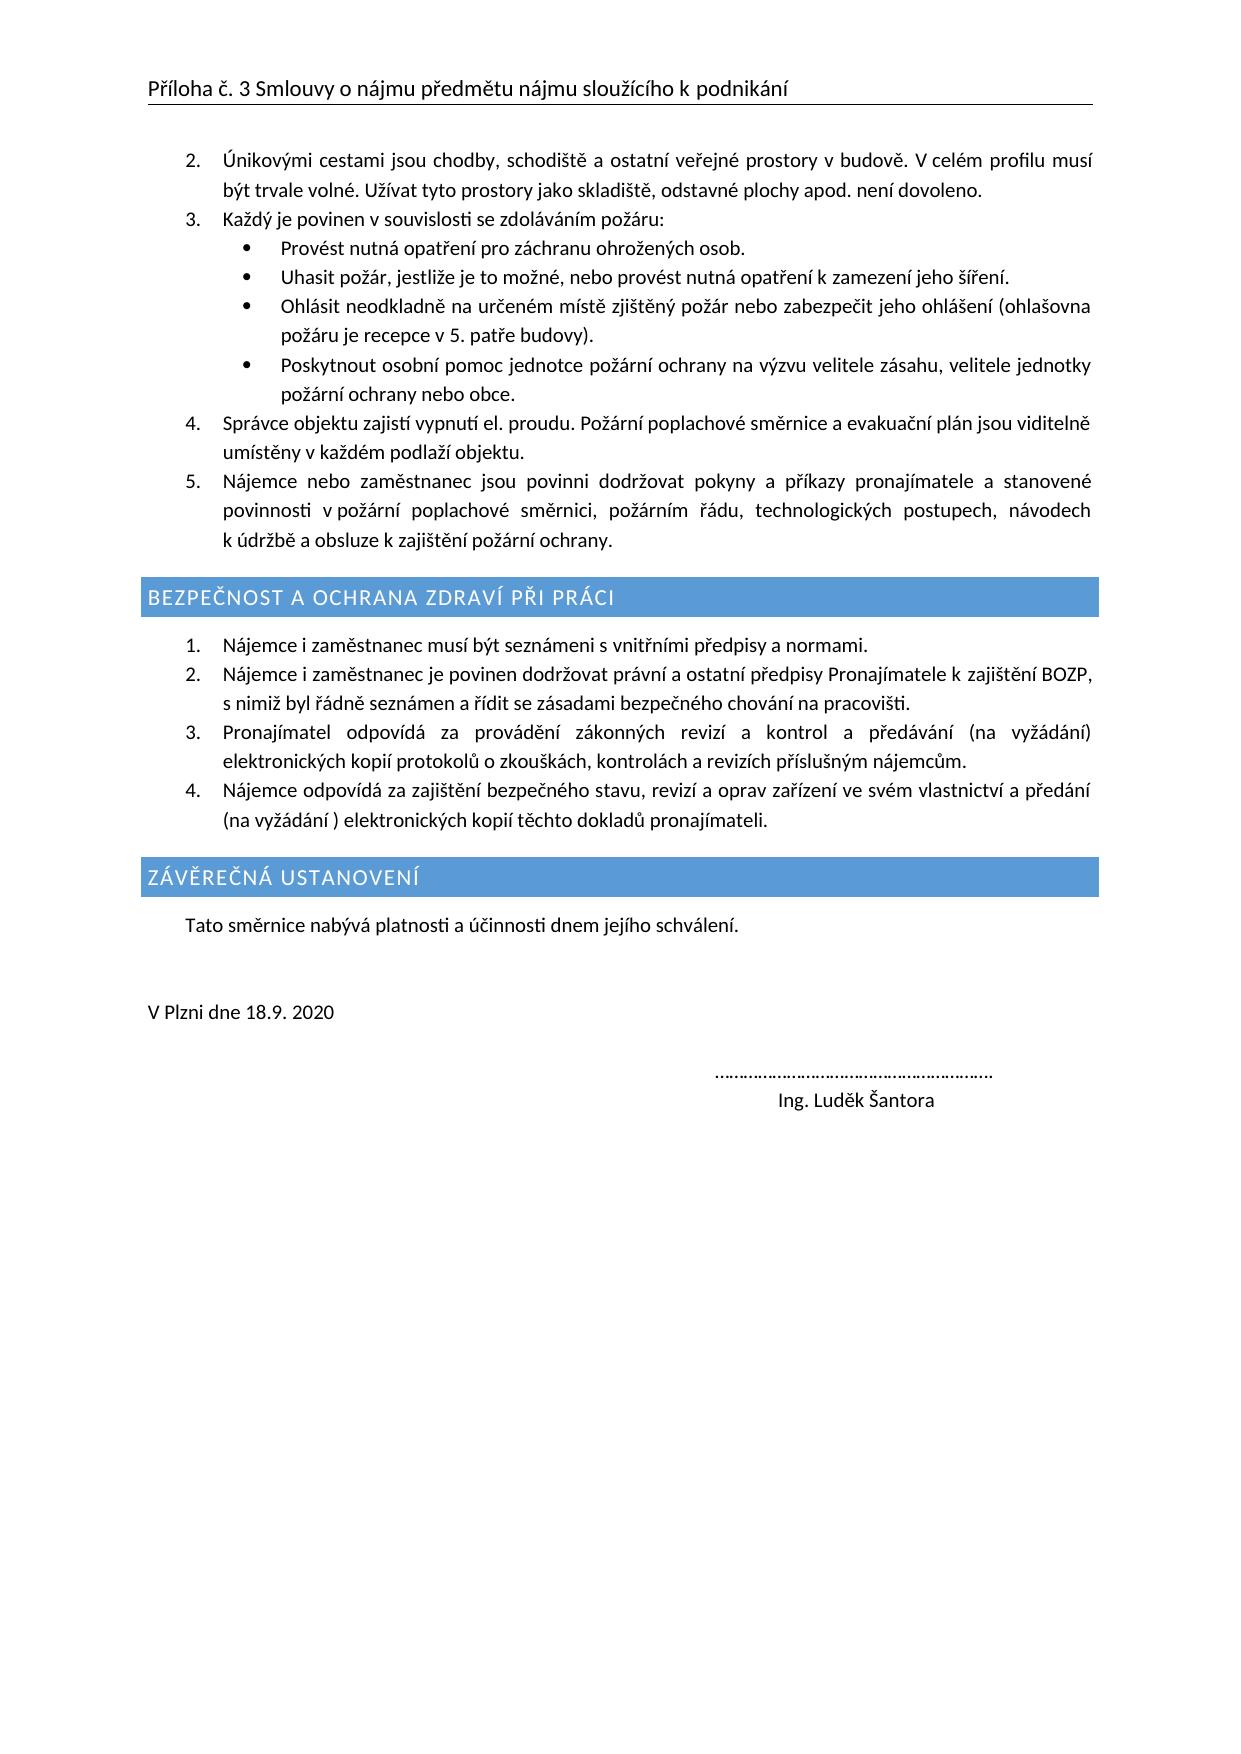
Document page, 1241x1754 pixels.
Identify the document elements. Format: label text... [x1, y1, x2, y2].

list Nájemce i zaměstnanec musí být seznámeni s vnitřními předpisy a normami. [185, 632, 1093, 657]
text V Plzni dne 18.9. 2020 [148, 999, 1093, 1025]
list Uhasit požár, jestliže je to možné, nebo provést nutná opatření k zamezení jeho šíření. [243, 264, 1093, 290]
text Tato směrnice nabývá platnosti a účinnosti dnem jejího schválení. [185, 912, 1093, 937]
list Poskytnout osobní pomoc jednotce požární ochrany na výzvu velitele zásahu, velitele jednotky požární ochrany nebo obce. [243, 352, 1093, 406]
list Nájemce odpovídá za zajištění bezpečného stavu, revizí a oprav zařízení ve svém vlastnictví a předání (na vyžádání ) elektronických kopií těchto dokladů pronajímateli. [185, 778, 1093, 832]
subtitle Bezpečnost a ochrana zdraví při práci [148, 583, 1093, 611]
list Pronajímatel odpovídá za provádění zákonných revizí a kontrol a předávání (na vyžádání) elektronických kopií protokolů o zkouškách, kontrolách a revizích příslušným nájemcům. [185, 719, 1093, 774]
list Nájemce nebo zaměstnanec jsou povinni dodržovat pokyny a příkazy pronajímatele a stanovené povinnosti v požární poplachové směrnici, požárním řádu, technologických postupech, návodech k údržbě a obsluze k zajištění požární ochrany. [185, 468, 1093, 552]
list Správce objektu zajistí vypnutí el. proudu. Požární poplachové směrnice a evakuační plán jsou viditelně umístěny v každém podlaží objektu. [185, 410, 1093, 465]
list Únikovými cestami jsou chodby, schodiště a ostatní veřejné prostory v budově. V celém profilu musí být trvale volné. Užívat tyto prostory jako skladiště, odstavné plochy apod. není dovoleno. [185, 148, 1093, 202]
list Provést nutná opatření pro záchranu ohrožených osob. [243, 235, 1093, 261]
list Nájemce i zaměstnanec je povinen dodržovat právní a ostatní předpisy Pronajímatele k zajištění BOZP, s nimiž byl řádně seznámen a řídit se zásadami bezpečného chování na pracovišti. [185, 661, 1093, 716]
list Každý je povinen v souvislosti se zdoláváním požáru: [185, 206, 1093, 231]
text …………………………………………………. [148, 1058, 1093, 1083]
text Ing. Luděk Šantora [148, 1087, 1093, 1112]
list Ohlásit neodkladně na určeném místě zjištěný požár nebo zabezpečit jeho ohlášení (ohlašovna požáru je recepce v 5. patře budovy). [243, 293, 1093, 348]
subtitle Závěrečná ustanovení [148, 863, 1093, 891]
